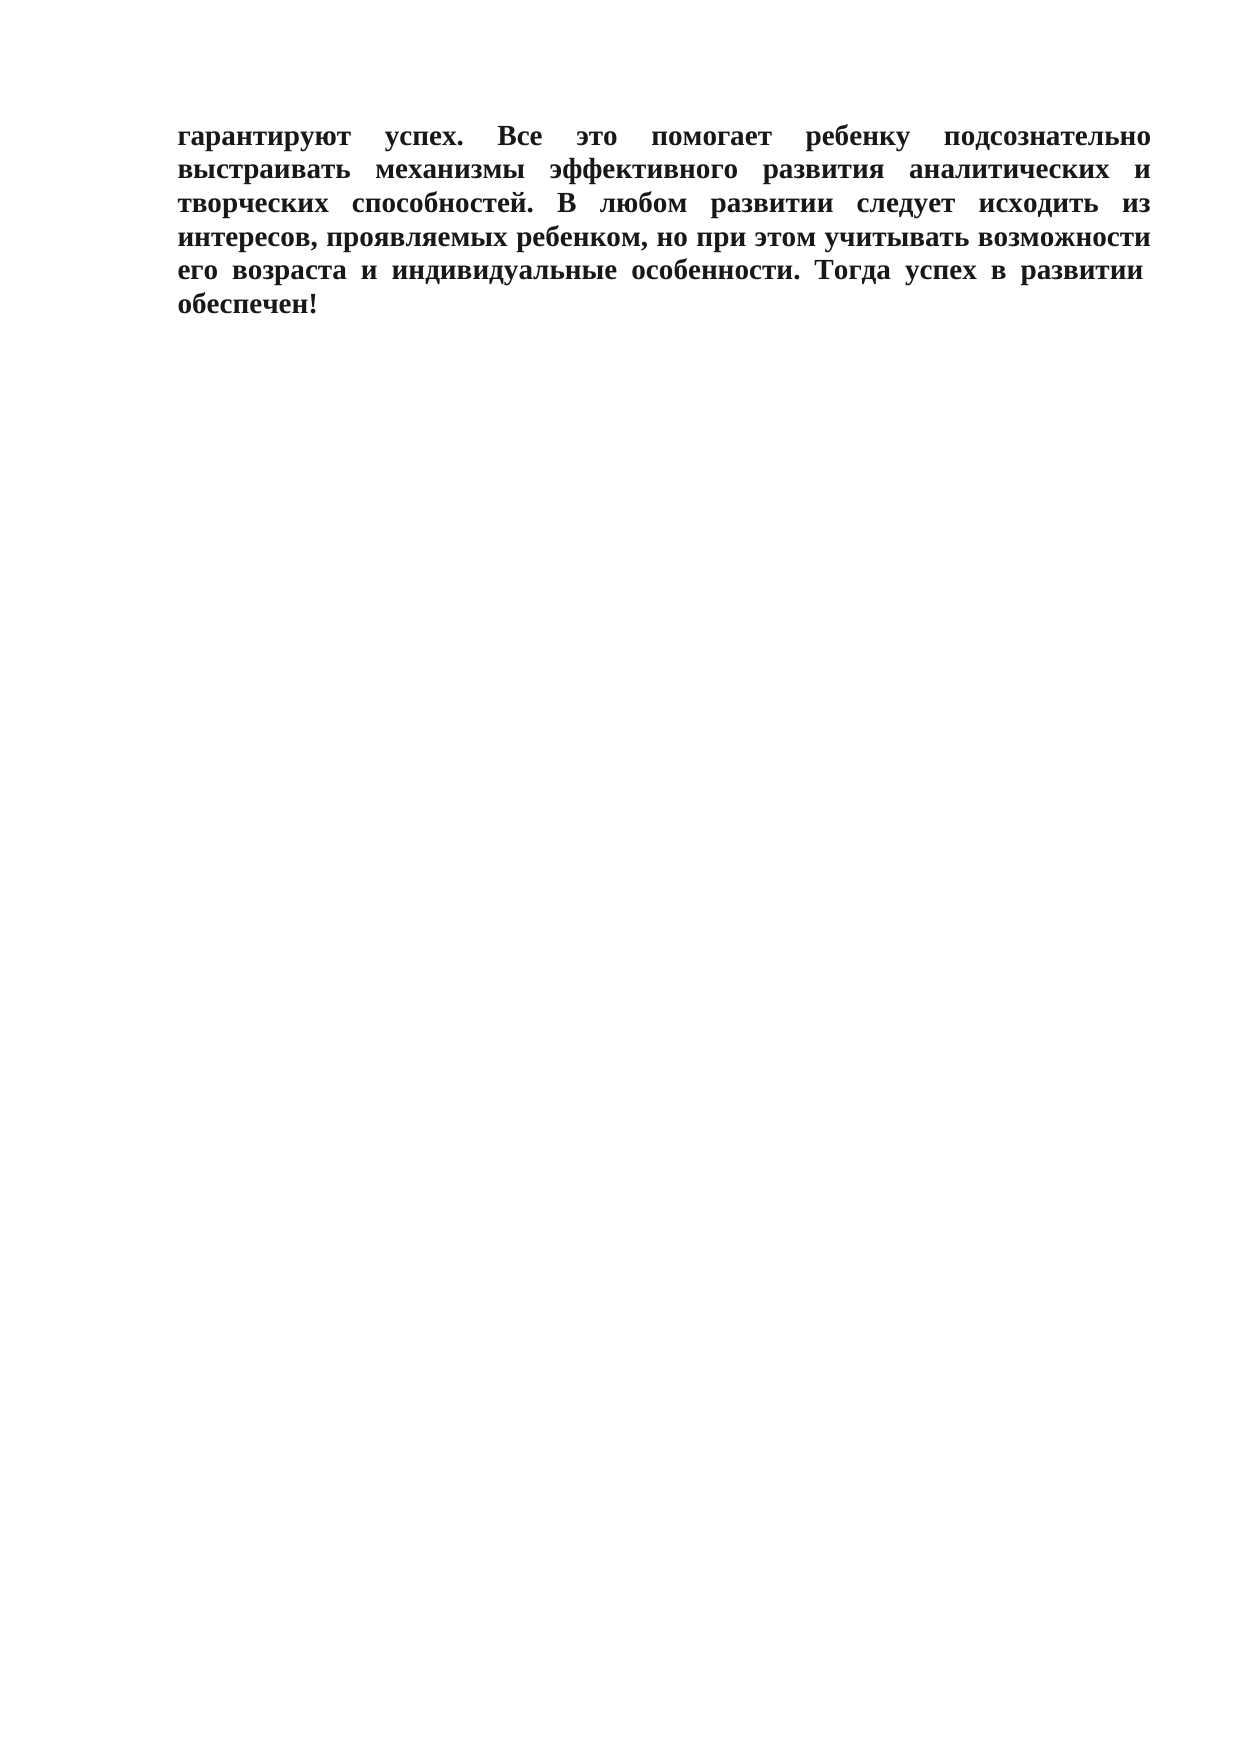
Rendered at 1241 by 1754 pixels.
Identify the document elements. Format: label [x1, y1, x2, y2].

text [177, 118, 1152, 319]
